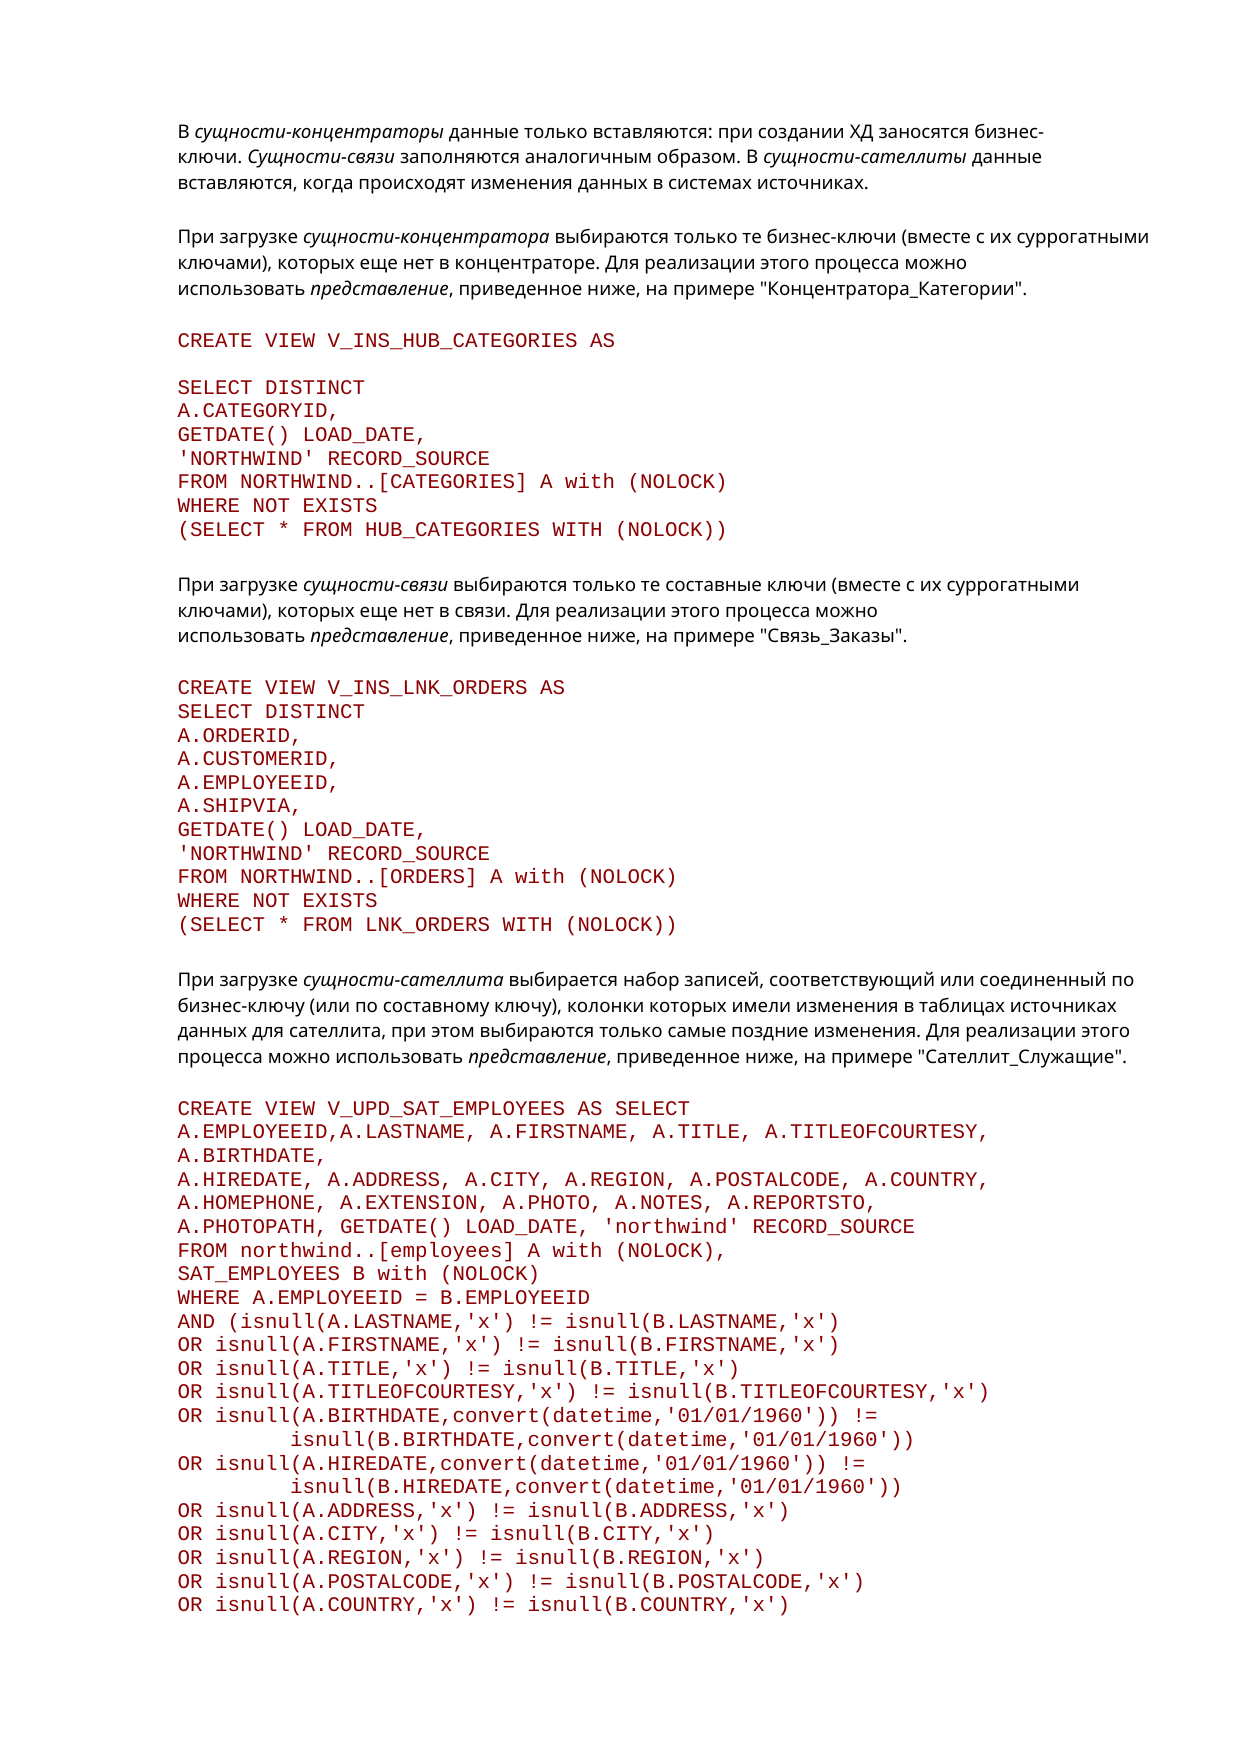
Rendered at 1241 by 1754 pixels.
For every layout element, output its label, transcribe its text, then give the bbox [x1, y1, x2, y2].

text A.SHIPVIA, [177, 796, 1152, 819]
text SELECT DISTINCT [177, 701, 1152, 724]
text CREATE VIEW V_INS_LNK_ORDERS AS [177, 677, 1152, 701]
text SAT_EMPLOYEES B with (NOLOCK) [177, 1263, 1152, 1287]
text A.CATEGORYID, [177, 401, 1152, 424]
text В сущности-концентраторы данные только вставляются: при создании ХД заносятся бизнес-ключи. Сущности-связи заполняются аналогичным образом. В сущности-сателлиты данные вставляются, когда происходят изменения данных в системах источниках. [177, 118, 1152, 195]
text CREATE VIEW V_UPD_SAT_EMPLOYEES AS SELECT [177, 1098, 1152, 1121]
text A.EMPLOYEEID,A.LASTNAME, A.FIRSTNAME, A.TITLE, A.TITLEOFCOURTESY, [177, 1121, 1152, 1145]
text OR isnull(A.COUNTRY,'x') != isnull(B.COUNTRY,'x') [177, 1594, 1152, 1618]
text (SELECT * FROM HUB_CATEGORIES WITH (NOLOCK)) [177, 519, 1152, 542]
text WHERE NOT EXISTS [177, 495, 1152, 519]
text OR isnull(A.TITLE,'x') != isnull(B.TITLE,'x') [177, 1358, 1152, 1382]
text OR isnull(A.HIREDATE,convert(datetime,'01/01/1960')) != [177, 1452, 1152, 1476]
text GETDATE() LOAD_DATE, [177, 424, 1152, 448]
text При загрузке сущности-концентратора выбираются только те бизнес-ключи (вместе с их суррогатными ключами), которых еще нет в концентраторе. Для реализации этого процесса можно использовать представление, приведенное ниже, на примере "Концентратора_Категории". [177, 224, 1152, 300]
text A.HOMEPHONE, A.EXTENSION, A.PHOTO, A.NOTES, A.REPORTSTO, [177, 1192, 1152, 1216]
text WHERE A.EMPLOYEEID = B.EMPLOYEEID [177, 1287, 1152, 1311]
text OR isnull(A.BIRTHDATE,convert(datetime,'01/01/1960')) != [177, 1405, 1152, 1429]
text FROM NORTHWIND..[ORDERS] A with (NOLOCK) [177, 866, 1152, 890]
text 'NORTHWIND' RECORD_SOURCE [177, 843, 1152, 866]
text isnull(B.HIREDATE,convert(datetime,'01/01/1960')) [177, 1476, 1152, 1500]
text A.ORDERID, [177, 724, 1152, 748]
text OR isnull(A.POSTALCODE,'x') != isnull(B.POSTALCODE,'x') [177, 1571, 1152, 1594]
text AND (isnull(A.LASTNAME,'x') != isnull(B.LASTNAME,'x') [177, 1311, 1152, 1334]
text (SELECT * FROM LNK_ORDERS WITH (NOLOCK)) [177, 914, 1152, 937]
text A.BIRTHDATE, [177, 1145, 1152, 1169]
text При загрузке сущности-сателлита выбирается набор записей, соответствующий или соединенный по бизнес-ключу (или по составному ключу), колонки которых имели изменения в таблицах источниках данных для сателлита, при этом выбираются только самые поздние изменения. Для реализации этого процесса можно использовать представление, приведенное ниже, на примере "Сателлит_Служащие". [177, 967, 1152, 1069]
text A.CUSTOMERID, [177, 748, 1152, 772]
text FROM northwind..[employees] A with (NOLOCK), [177, 1240, 1152, 1263]
text GETDATE() LOAD_DATE, [177, 819, 1152, 843]
text 'NORTHWIND' RECORD_SOURCE [177, 448, 1152, 471]
text OR isnull(A.REGION,'x') != isnull(B.REGION,'x') [177, 1547, 1152, 1571]
text A.PHOTOPATH, GETDATE() LOAD_DATE, 'northwind' RECORD_SOURCE [177, 1216, 1152, 1240]
text FROM NORTHWIND..[CATEGORIES] A with (NOLOCK) [177, 471, 1152, 495]
text OR isnull(A.ADDRESS,'x') != isnull(B.ADDRESS,'x') [177, 1500, 1152, 1523]
text A.EMPLOYEEID, [177, 772, 1152, 796]
text SELECT DISTINCT [177, 377, 1152, 401]
text CREATE VIEW V_INS_HUB_CATEGORIES AS [177, 329, 1152, 353]
text При загрузке сущности-связи выбираются только те составные ключи (вместе с их суррогатными ключами), которых еще нет в связи. Для реализации этого процесса можно использовать представление, приведенное ниже, на примере "Связь_Заказы". [177, 572, 1152, 648]
text OR isnull(A.CITY,'x') != isnull(B.CITY,'x') [177, 1523, 1152, 1547]
text A.HIREDATE, A.ADDRESS, A.CITY, A.REGION, A.POSTALCODE, A.COUNTRY, [177, 1169, 1152, 1192]
text isnull(B.BIRTHDATE,convert(datetime,'01/01/1960')) [177, 1429, 1152, 1452]
text WHERE NOT EXISTS [177, 890, 1152, 914]
text OR isnull(A.FIRSTNAME,'x') != isnull(B.FIRSTNAME,'x') [177, 1334, 1152, 1358]
text OR isnull(A.TITLEOFCOURTESY,'x') != isnull(B.TITLEOFCOURTESY,'x') [177, 1382, 1152, 1405]
